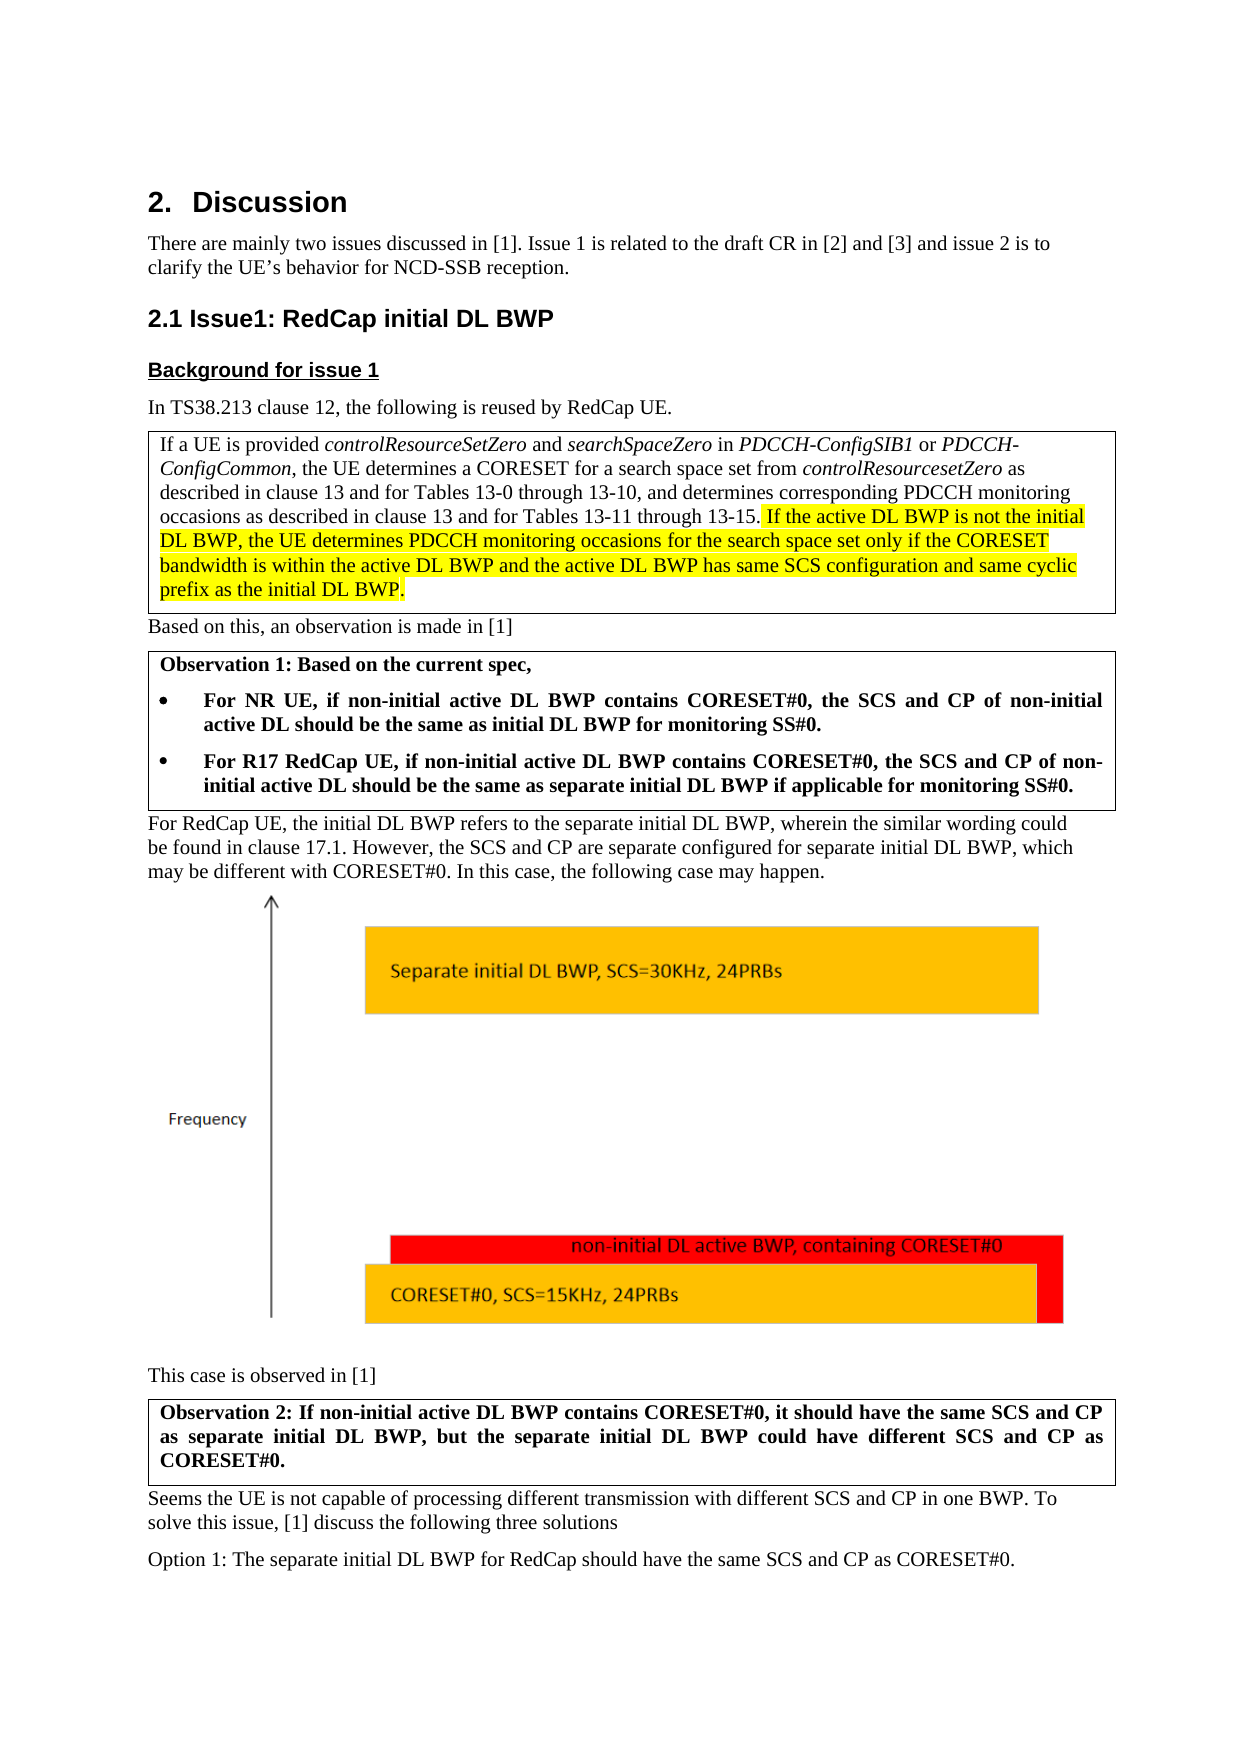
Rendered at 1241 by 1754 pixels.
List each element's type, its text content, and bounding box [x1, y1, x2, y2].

text Seems the UE is not capable of processing different transmission with different SCS and CP in one BWP. To solve this issue, [1] discuss the following three solutions [148, 1486, 1092, 1534]
subtitle Background for issue 1 [148, 358, 1092, 382]
subtitle Discussion [148, 185, 1092, 219]
table_header If a UE is provided controlResourceSetZero and searchSpaceZero in PDCCH-ConfigSIB1 or PDCCH-ConfigCommon, the UE determines a CORESET for a search space set from controlResourcesetZero as described in clause 13 and for Tables 13-0 through 13-10, and determines corresponding PDCCH monitoring occasions as described in clause 13 and for Tables 13-11 through 13-15. If the active DL BWP is not the initial DL BWP, the UE determines PDCCH monitoring occasions for the search space set only if the CORESET bandwidth is within the active DL BWP and the active DL BWP has same SCS configuration and same cyclic prefix as the initial DL BWP. [149, 432, 1115, 613]
text Option 1: The separate initial DL BWP for RedCap should have the same SCS and CP as CORESET#0. [148, 1547, 1092, 1571]
text Based on this, an observation is made in [1] [148, 614, 1092, 638]
picture [147, 895, 1092, 1351]
table_header Observation 1: Based on the current spec, For NR UE, if non-initial active DL BWP contains CORESET#0, the SCS and CP of non-initial active DL should be the same as initial DL BWP for monitoring SS#0. For R17 RedCap UE, if non-initial active DL BWP contains CORESET#0, the SCS and CP of non-initial active DL should be the same as separate initial DL BWP if applicable for monitoring SS#0. [149, 652, 1115, 809]
text For RedCap UE, the initial DL BWP refers to the separate initial DL BWP, wherein the similar wording could be found in clause 17.1. However, the SCS and CP are separate configured for separate initial DL BWP, which may be different with CORESET#0. In this case, the following case may happen. [148, 811, 1092, 883]
table_header Observation 2: If non-initial active DL BWP contains CORESET#0, it should have the same SCS and CP as separate initial DL BWP, but the separate initial DL BWP could have different SCS and CP as CORESET#0. [149, 1400, 1115, 1485]
text In TS38.213 clause 12, the following is reused by RedCap UE. [148, 394, 1092, 419]
text This case is observed in [1] [148, 1363, 1092, 1387]
text There are mainly two issues discussed in [1]. Issue 1 is related to the draft CR in [2] and [3] and issue 2 is to clarify the UE’s behavior for NCD-SSB reception. [148, 231, 1092, 279]
subtitle 2.1 Issue1: RedCap initial DL BWP [148, 304, 1092, 333]
